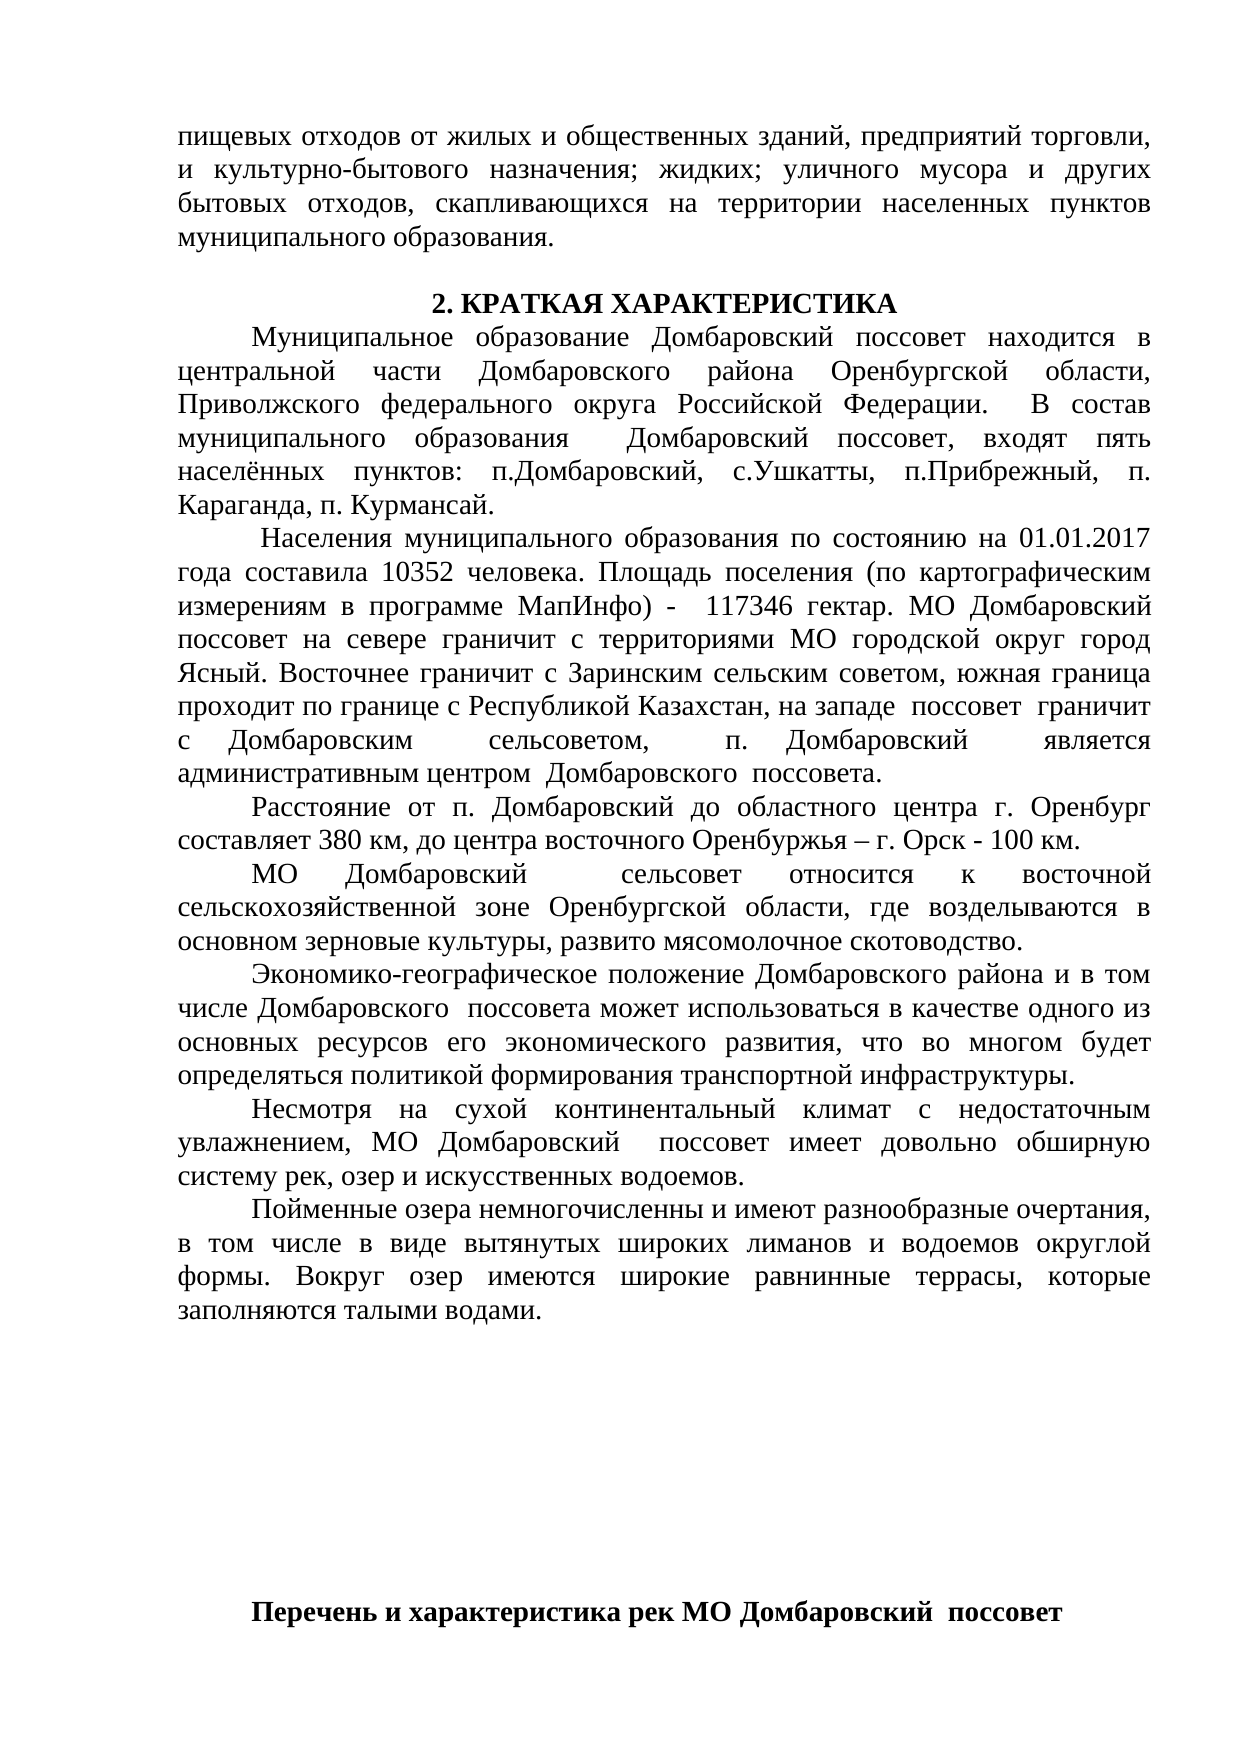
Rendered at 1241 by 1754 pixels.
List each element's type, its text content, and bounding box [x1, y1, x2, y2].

text Расстояние от п. Домбаровский до областного центра г. Оренбург составляет , до центра восточного Оренбуржья – г. Орск - 100 км. [177, 789, 1152, 856]
text Населения муниципального образования по состоянию на 01.01.2017 года составила 10352 человека. Площадь поселения (по картографическим измерениям в программе МапИнфо) - 117346 гектар. МО Домбаровский поссовет на севере граничит с территориями МО городской округ город Ясный. Восточнее граничит с Заринским сельским советом, южная граница проходит по границе с Республикой Казахстан, на западе поссовет граничит с Домбаровским сельсоветом, п. Домбаровский является административным центром Домбаровского поссовета. [177, 521, 1152, 789]
text Экономико-географическое положение Домбаровского района и в том числе Домбаровского поссовета может использоваться в качестве одного из основных ресурсов его экономического развития, что во многом будет определяться политикой формирования транспортной инфраструктуры. [177, 957, 1152, 1091]
text Пойменные озера немногочисленны и имеют разнообразные очертания, в том числе в виде вытянутых широких лиманов и водоемов округлой формы. Вокруг озер имеются широкие равнинные террасы, которые заполняются талыми водами. [177, 1191, 1152, 1326]
text Перечень и характеристика рек МО Домбаровский поссовет [177, 1594, 1152, 1628]
text Несмотря на сухой континентальный климат с недостаточным увлажнением, МО Домбаровский поссовет имеет довольно обширную систему рек, озер и искусственных водоемов. [177, 1091, 1152, 1191]
text Муниципальное образование Домбаровский поссовет находится в центральной части Домбаровского района Оренбургской области, Приволжского федерального округа Российской Федерации. В состав муниципального образования Домбаровский поссовет, входят пять населённых пунктов: п.Домбаровский, с.Ушкатты, п.Прибрежный, п. Караганда, п. Курмансай. [177, 319, 1152, 521]
text 2. КРАТКАЯ ХАРАКТЕРИСТИКА [177, 286, 1152, 319]
text МО Домбаровский сельсовет относится к восточной сельскохозяйственной зоне Оренбургской области, где возделываются в основном зерновые культуры, развито мясомолочное скотоводство. [177, 856, 1152, 957]
text пищевых отходов от жилых и общественных зданий, предприятий торговли, и культурно-бытового назначения; жидких; уличного мусора и других бытовых отходов, скапливающихся на территории населенных пунктов муниципального образования. [177, 118, 1152, 252]
